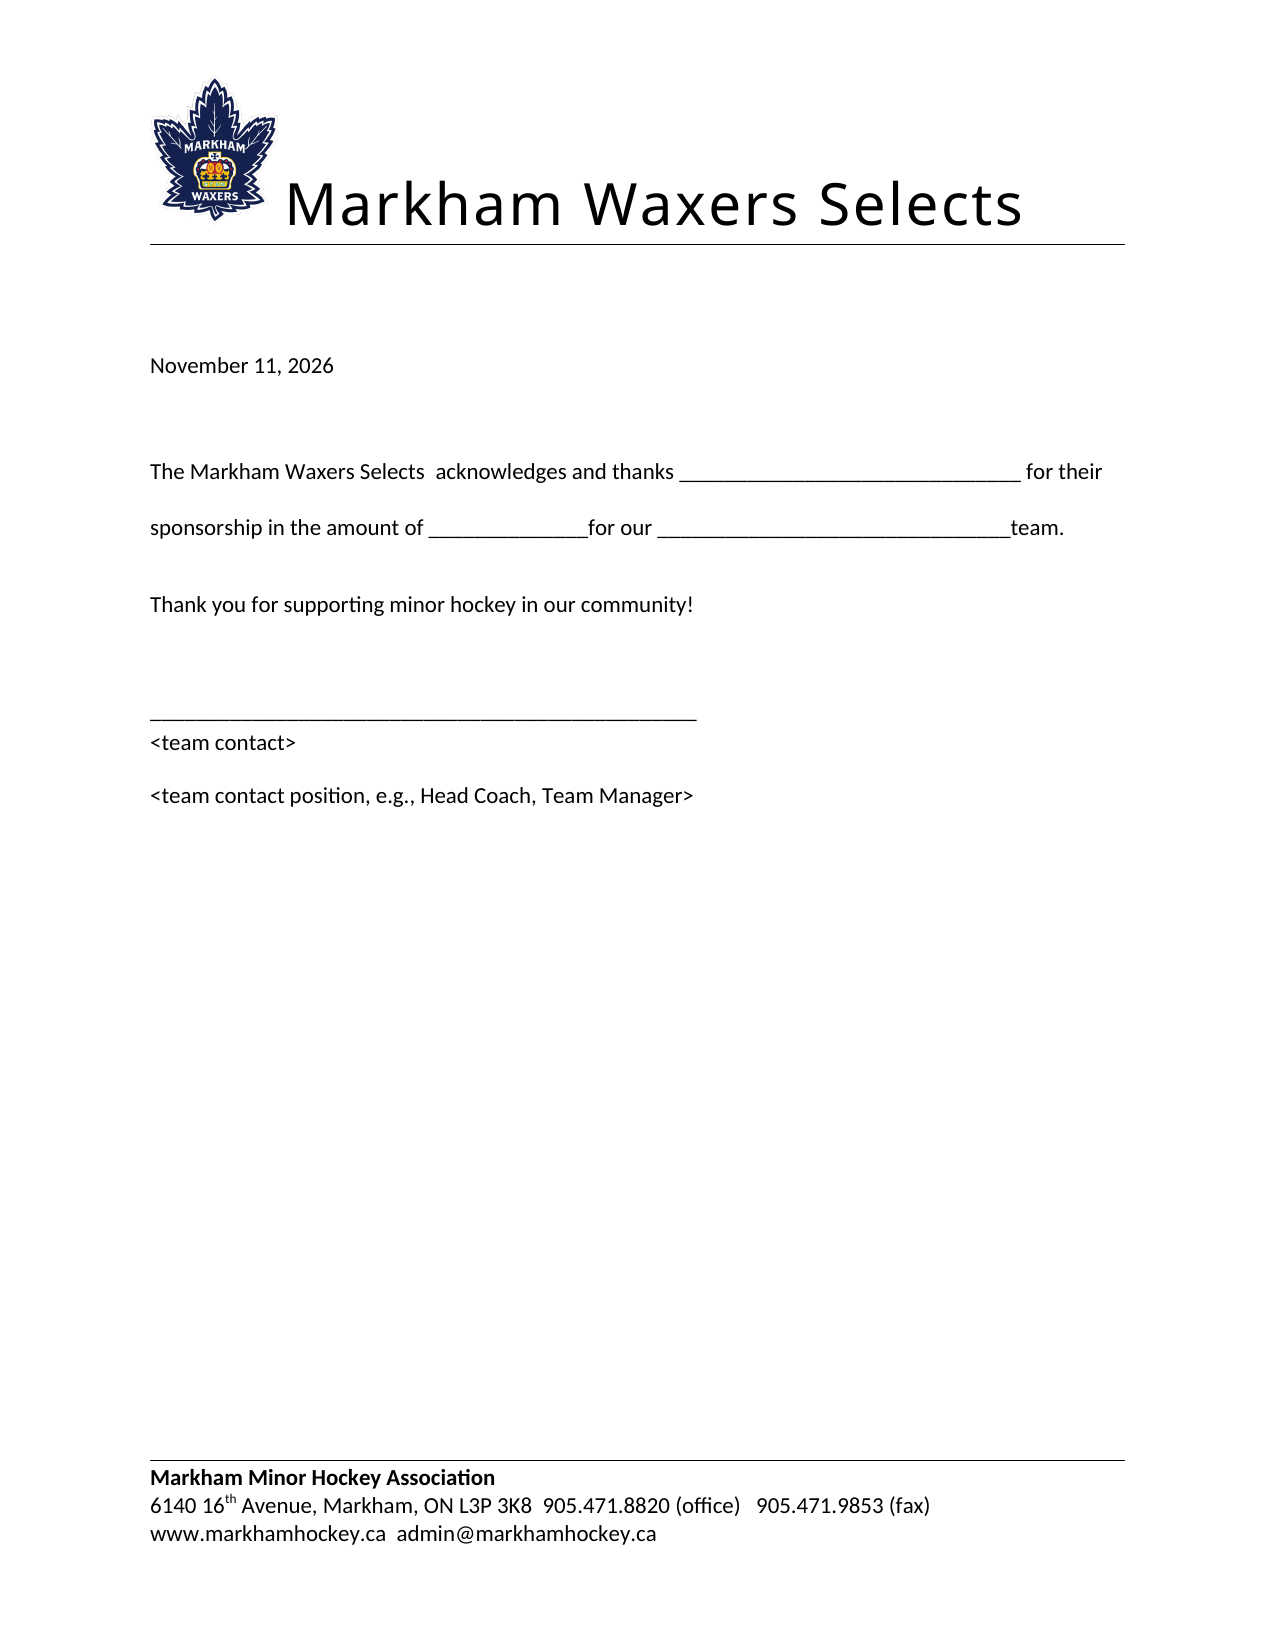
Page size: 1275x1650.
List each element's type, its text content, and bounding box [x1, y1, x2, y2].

text <team contact> [150, 728, 1125, 756]
text July 9, 2015 [150, 351, 1125, 379]
text The Markham Waxers Selects acknowledges and thanks ______________________________ for their sponsorship in the amount of ______________for our _______________________________team. [150, 457, 1125, 541]
text <team contact position, e.g., Head Coach, Team Manager> [150, 781, 1125, 809]
text Thank you for supporting minor hockey in our community! [150, 590, 1125, 618]
picture [150, 75, 279, 225]
text ________________________________________________ [150, 696, 1125, 724]
